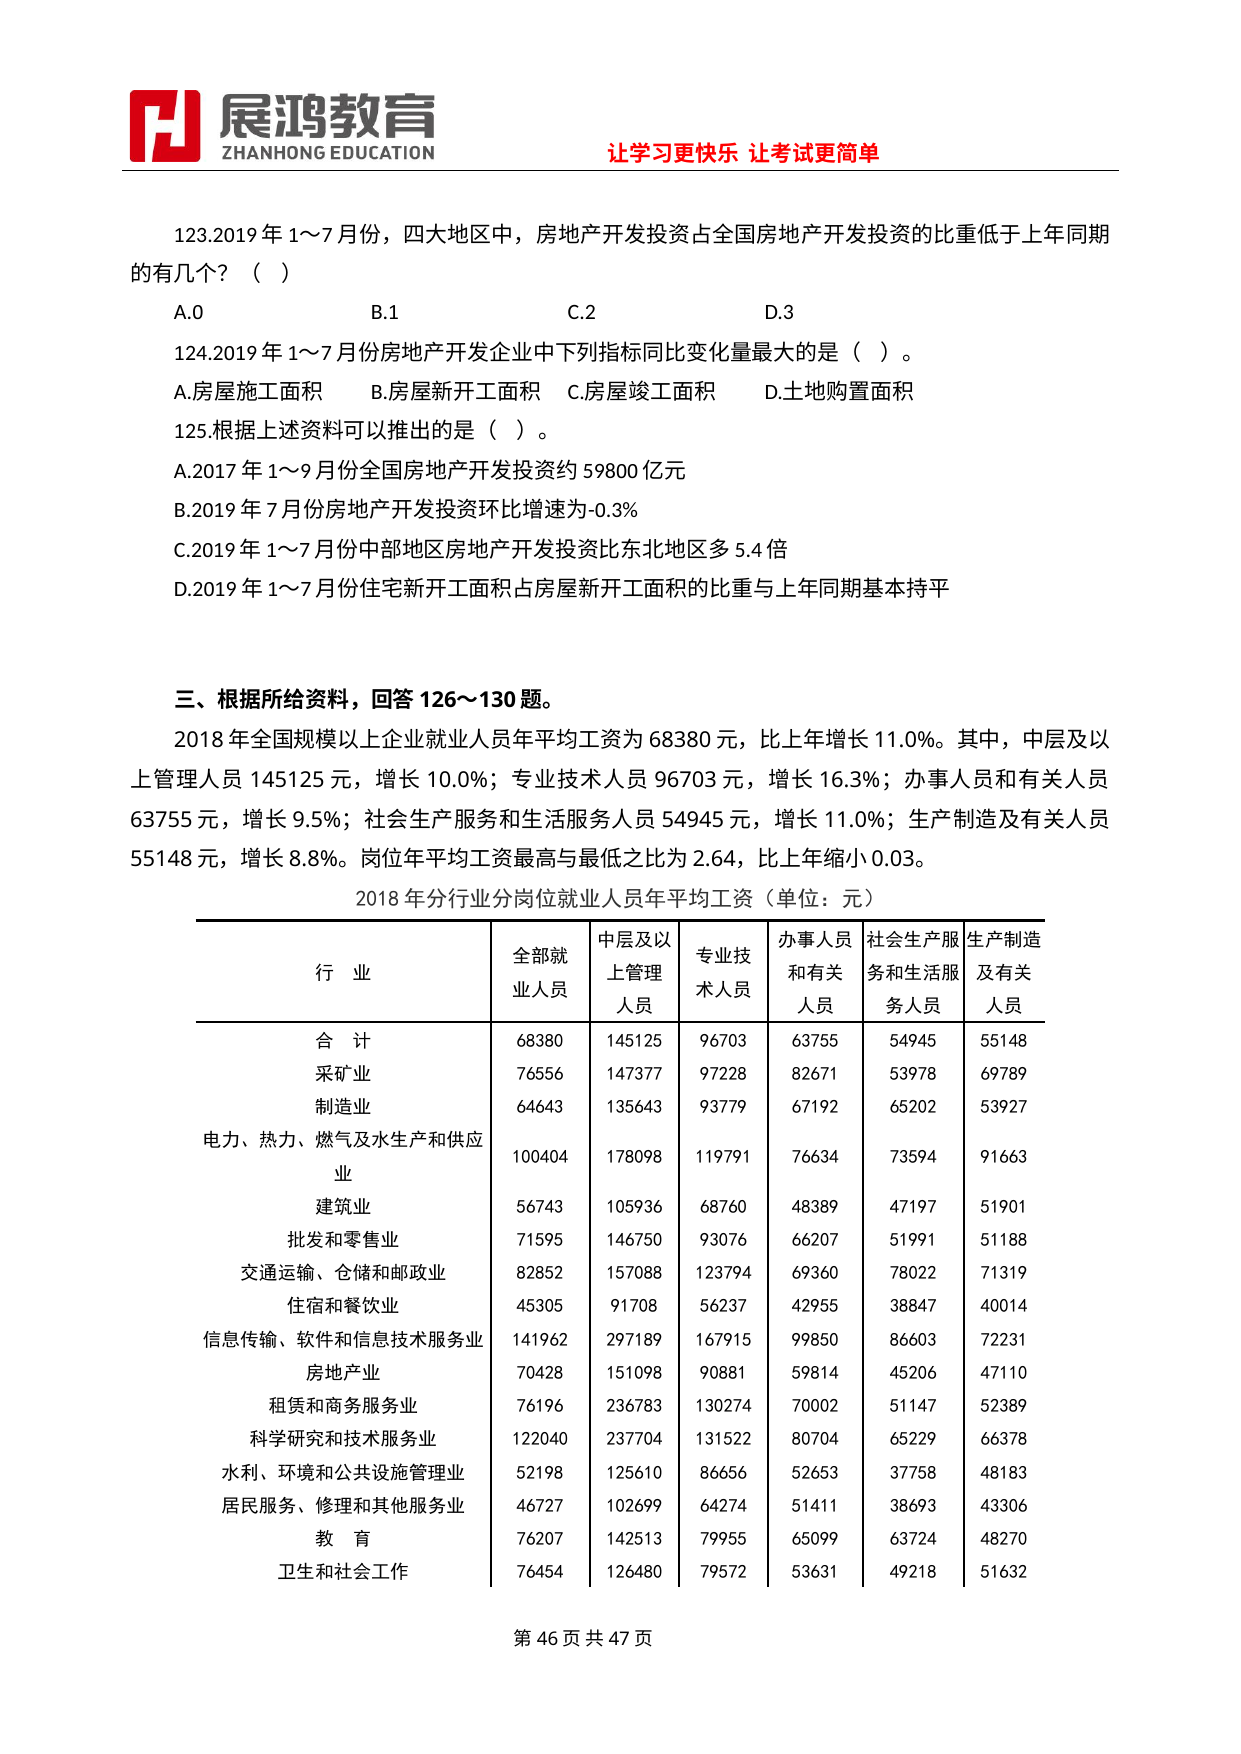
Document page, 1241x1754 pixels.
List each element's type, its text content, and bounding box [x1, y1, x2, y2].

table_cell 63724 [864, 1521, 963, 1554]
table_cell 居民服务、修理和其他服务业 [196, 1488, 490, 1521]
table_cell 建筑业 [196, 1189, 490, 1222]
table_cell 49218 [864, 1554, 963, 1587]
table_cell 47110 [965, 1355, 1044, 1388]
picture [129, 90, 435, 162]
table_cell 51991 [864, 1222, 963, 1255]
table_cell 53978 [864, 1056, 963, 1089]
table_cell 297189 [591, 1321, 678, 1355]
table_cell 64643 [492, 1089, 589, 1122]
text 三、根据所给资料，回答126～130题。 [130, 682, 1110, 715]
table_cell 43306 [965, 1488, 1044, 1521]
table_cell 82852 [492, 1255, 589, 1288]
table_cell 79572 [680, 1554, 767, 1587]
table_cell 66207 [769, 1222, 862, 1255]
table_cell 房地产业 [196, 1355, 490, 1388]
table_cell 47197 [864, 1189, 963, 1222]
table_cell 65229 [864, 1421, 963, 1454]
table_cell 65202 [864, 1089, 963, 1122]
table_cell 租赁和商务服务业 [196, 1388, 490, 1421]
table_cell 146750 [591, 1222, 678, 1255]
table_header 行 业 [196, 922, 490, 1021]
text 2018年全国规模以上企业就业人员年平均工资为68380元，比上年增长11.0%。其中，中层及以上管理人员145125元，增长10.0%；专业技术人员96703元，增长16.3%；办事人员和有关人员63755元，增长9.5%；社会生产服务和生活服务人员54945元，增长11.0%；生产制造及有关人员55148元，增长8.8%。岗位年平均工资最高与最低之比为2.64，比上年缩小0.03。 [130, 721, 1110, 874]
table_cell 96703 [680, 1023, 767, 1056]
table_cell 45305 [492, 1288, 589, 1321]
table_cell 水利、环境和公共设施管理业 [196, 1454, 490, 1488]
table_cell 卫生和社会工作 [196, 1554, 490, 1587]
table_cell 69360 [769, 1255, 862, 1288]
table_cell 63755 [769, 1023, 862, 1056]
table_header 生产制造及有关 人员 [965, 922, 1044, 1021]
table_cell 237704 [591, 1421, 678, 1454]
text A.0 B.1 C.2 D.3 [130, 295, 1110, 328]
table_cell 71595 [492, 1222, 589, 1255]
table_cell 66378 [965, 1421, 1044, 1454]
table_cell 52198 [492, 1454, 589, 1488]
table_cell 76634 [769, 1122, 862, 1188]
table_cell 68380 [492, 1023, 589, 1056]
table_header 办事人员 和有关 人员 [769, 922, 862, 1021]
table_cell 76196 [492, 1388, 589, 1421]
table_cell 131522 [680, 1421, 767, 1454]
table_cell 38693 [864, 1488, 963, 1521]
table_cell 80704 [769, 1421, 862, 1454]
text D.2019年1～7月份住宅新开工面积占房屋新开工面积的比重与上年同期基本持平 [130, 571, 1110, 604]
table_cell 145125 [591, 1023, 678, 1056]
table_cell 51632 [965, 1554, 1044, 1587]
table_cell 住宿和餐饮业 [196, 1288, 490, 1321]
table_cell 123794 [680, 1255, 767, 1288]
table_cell 教 育 [196, 1521, 490, 1554]
table_cell 178098 [591, 1122, 678, 1188]
table_cell 科学研究和技术服务业 [196, 1421, 490, 1454]
table_cell 122040 [492, 1421, 589, 1454]
table_cell 51901 [965, 1189, 1044, 1222]
table_cell 70428 [492, 1355, 589, 1388]
table_cell 制造业 [196, 1089, 490, 1122]
table_cell 55148 [965, 1023, 1044, 1056]
table_cell 93076 [680, 1222, 767, 1255]
table_cell 141962 [492, 1321, 589, 1355]
table_cell 批发和零售业 [196, 1222, 490, 1255]
table_cell 79955 [680, 1521, 767, 1554]
table_header 中层及以上管理 人员 [591, 922, 678, 1021]
table_cell 54945 [864, 1023, 963, 1056]
table_cell 130274 [680, 1388, 767, 1421]
table_cell 78022 [864, 1255, 963, 1288]
table_cell 102699 [591, 1488, 678, 1521]
table_cell 119791 [680, 1122, 767, 1188]
table_cell 76207 [492, 1521, 589, 1554]
table_cell 电力、热力、燃气及水生产和供应业 [196, 1122, 490, 1188]
text 124.2019年1～7月份房地产开发企业中下列指标同比变化量最大的是（ ）。 [130, 334, 1110, 367]
table_cell 64274 [680, 1488, 767, 1521]
table_cell 56743 [492, 1189, 589, 1222]
table_cell 125610 [591, 1454, 678, 1488]
table_cell 126480 [591, 1554, 678, 1587]
table_header 社会生产服务和生活服务人员 [864, 922, 963, 1021]
table_cell 86656 [680, 1454, 767, 1488]
table_cell 97228 [680, 1056, 767, 1089]
table_cell 42955 [769, 1288, 862, 1321]
table_cell 142513 [591, 1521, 678, 1554]
table_cell 91663 [965, 1122, 1044, 1188]
table_cell 59814 [769, 1355, 862, 1388]
table_cell 76454 [492, 1554, 589, 1587]
table_cell 157088 [591, 1255, 678, 1288]
table_cell 采矿业 [196, 1056, 490, 1089]
table_cell 105936 [591, 1189, 678, 1222]
text C.2019年1～7月份中部地区房地产开发投资比东北地区多5.4倍 [130, 531, 1110, 564]
table_cell 236783 [591, 1388, 678, 1421]
table_cell 91708 [591, 1288, 678, 1321]
table_cell 93779 [680, 1089, 767, 1122]
table_cell 86603 [864, 1321, 963, 1355]
table_cell 合 计 [196, 1023, 490, 1056]
table_cell 38847 [864, 1288, 963, 1321]
text 125.根据上述资料可以推出的是（ ）。 [130, 413, 1110, 446]
table_cell 48270 [965, 1521, 1044, 1554]
table_cell 48183 [965, 1454, 1044, 1488]
table_cell 67192 [769, 1089, 862, 1122]
table_cell 100404 [492, 1122, 589, 1188]
table_cell 37758 [864, 1454, 963, 1488]
table_cell 69789 [965, 1056, 1044, 1089]
table_cell 72231 [965, 1321, 1044, 1355]
table_cell 65099 [769, 1521, 862, 1554]
table_cell 70002 [769, 1388, 862, 1421]
table_cell 53631 [769, 1554, 862, 1587]
table_header 全部就 业人员 [492, 922, 589, 1021]
table_cell 82671 [769, 1056, 862, 1089]
table_cell 45206 [864, 1355, 963, 1388]
table_cell 53927 [965, 1089, 1044, 1122]
text 123.2019年1～7月份，四大地区中，房地产开发投资占全国房地产开发投资的比重低于上年同期的有几个？（ ） [130, 216, 1110, 289]
table_cell 51188 [965, 1222, 1044, 1255]
table_cell 信息传输、软件和信息技术服务业 [196, 1321, 490, 1355]
table_cell 68760 [680, 1189, 767, 1222]
text 2018年分行业分岗位就业人员年平均工资（单位：元） [130, 880, 1110, 913]
table_cell 交通运输、仓储和邮政业 [196, 1255, 490, 1288]
table_cell 147377 [591, 1056, 678, 1089]
table_cell 90881 [680, 1355, 767, 1388]
table_header 专业技 术人员 [680, 922, 767, 1021]
table_cell 52389 [965, 1388, 1044, 1421]
table_cell 99850 [769, 1321, 862, 1355]
text B.2019年7月份房地产开发投资环比增速为-0.3% [130, 492, 1110, 525]
table_cell 40014 [965, 1288, 1044, 1321]
text A.房屋施工面积 B.房屋新开工面积 C.房屋竣工面积 D.土地购置面积 [130, 373, 1110, 406]
table_cell 51147 [864, 1388, 963, 1421]
table_cell 167915 [680, 1321, 767, 1355]
table_cell 51411 [769, 1488, 862, 1521]
table_cell 52653 [769, 1454, 862, 1488]
table_cell 135643 [591, 1089, 678, 1122]
table_cell 46727 [492, 1488, 589, 1521]
table_cell 71319 [965, 1255, 1044, 1288]
table_cell 56237 [680, 1288, 767, 1321]
text A.2017年1～9月份全国房地产开发投资约59800亿元 [130, 452, 1110, 485]
table_cell 151098 [591, 1355, 678, 1388]
table_cell 73594 [864, 1122, 963, 1188]
table_cell 76556 [492, 1056, 589, 1089]
table_cell 48389 [769, 1189, 862, 1222]
